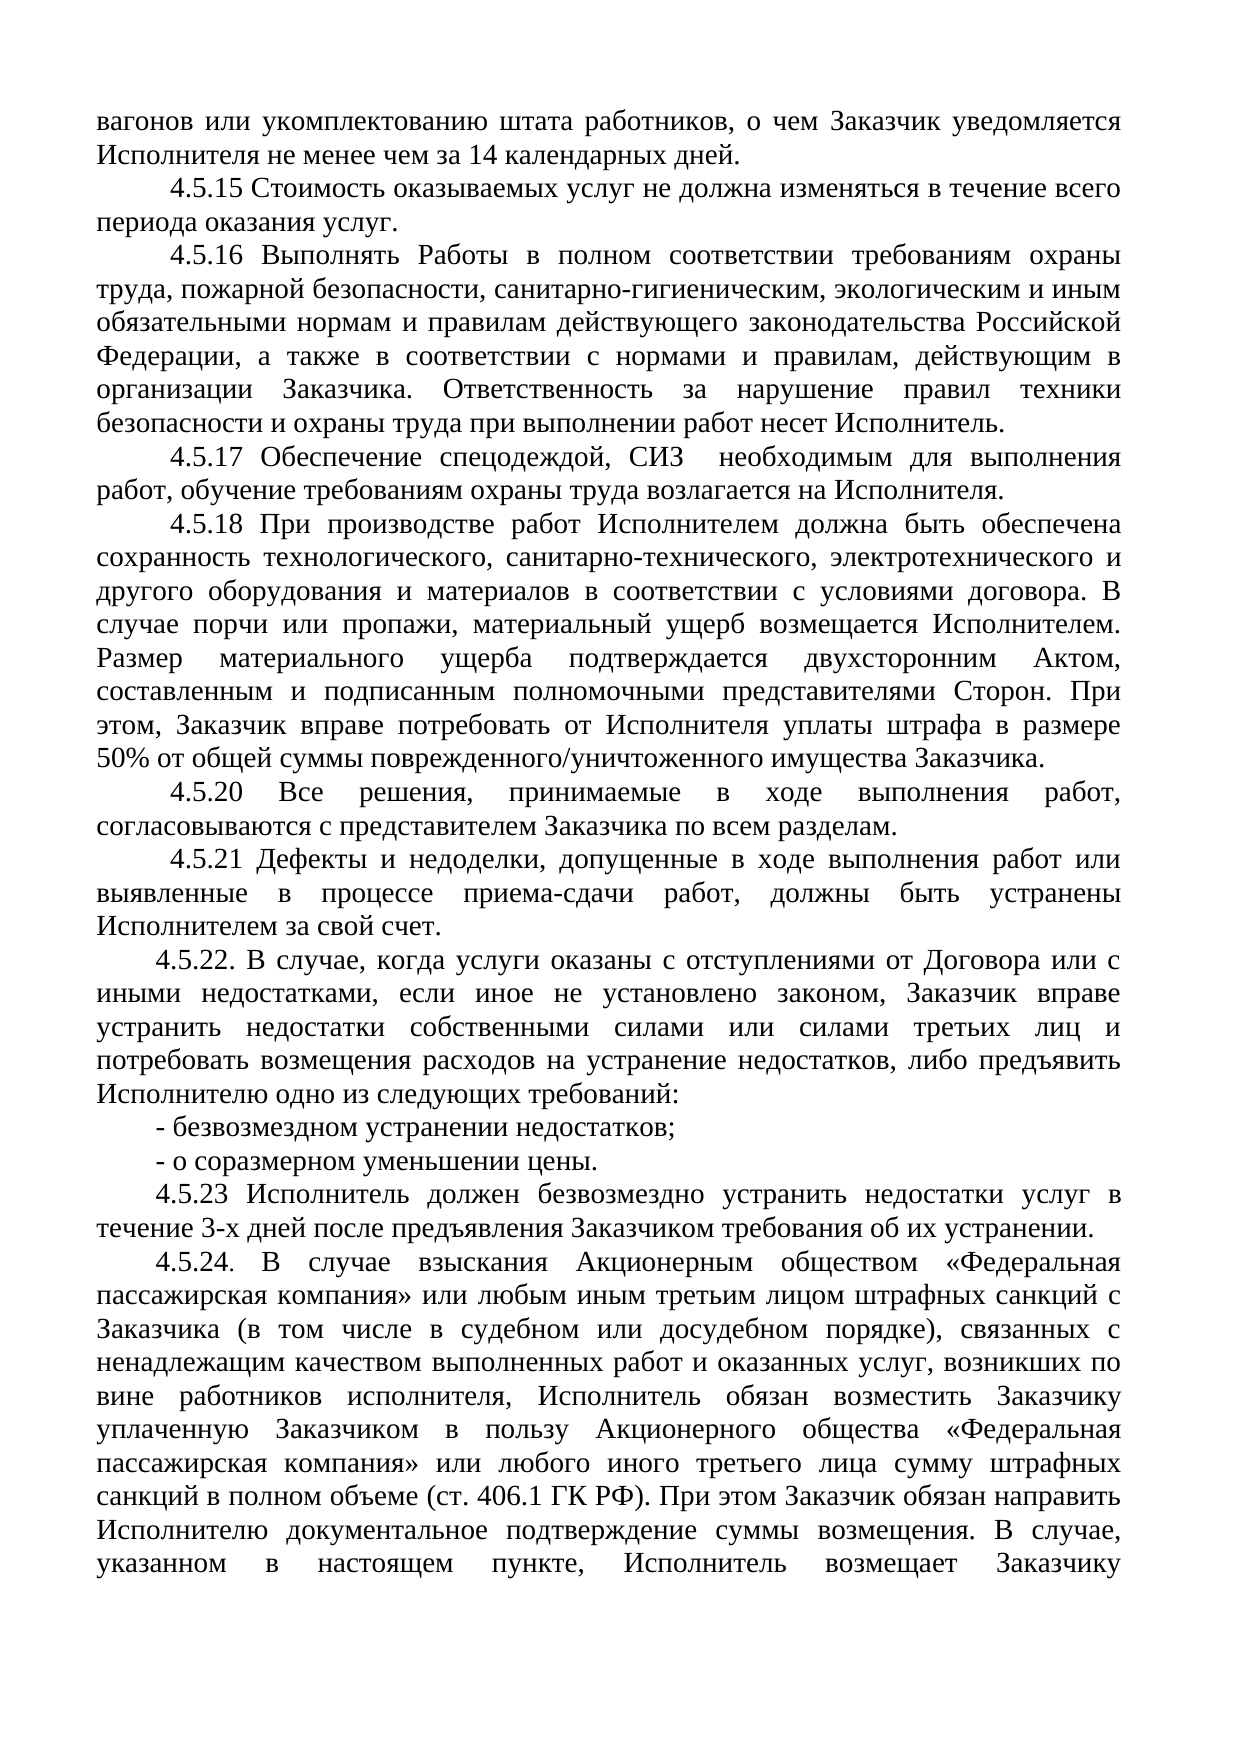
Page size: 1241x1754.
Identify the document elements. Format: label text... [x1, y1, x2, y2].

text 4.5.17 Обеспечение спецодеждой, СИЗ необходимым для выполнения работ, обучение требованиям охраны труда возлагается на Исполнителя. [96, 439, 1122, 506]
text 4.5.22. В случае, когда услуги оказаны с отступлениями от Договора или с иными недостатками, если иное не установлено законом, Заказчик вправе устранить недостатки собственными силами или силами третьих лиц и потребовать возмещения расходов на устранение недостатков, либо предъявить Исполнителю одно из следующих требований: [96, 942, 1122, 1109]
text - о соразмерном уменьшении цены. [96, 1143, 1122, 1177]
text 4.5.23 Исполнитель должен безвозмездно устранить недостатки услуг в течение 3-х дней после предъявления Заказчиком требования об их устранении. [96, 1177, 1122, 1244]
text 4.5.16 Выполнять Работы в полном соответствии требованиям охраны труда, пожарной безопасности, санитарно-гигиеническим, экологическим и иным обязательными нормам и правилам действующего законодательства Российской Федерации, а также в соответствии с нормами и правилам, действующим в организации Заказчика. Ответственность за нарушение правил техники безопасности и охраны труда при выполнении работ несет Исполнитель. [96, 237, 1122, 439]
text 4.5.21 Дефекты и недоделки, допущенные в ходе выполнения работ или выявленные в процессе приема-сдачи работ, должны быть устранены Исполнителем за свой счет. [96, 841, 1122, 942]
text - безвозмездном устранении недостатков; [96, 1109, 1122, 1143]
text 4.5.20 Все решения, принимаемые в ходе выполнения работ, согласовываются с представителем Заказчика по всем разделам. [96, 774, 1122, 841]
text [96, 1244, 1122, 1579]
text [96, 103, 1122, 170]
text 4.5.15 Стоимость оказываемых услуг не должна изменяться в течение всего периода оказания услуг. [96, 170, 1122, 237]
text 4.5.18 При производстве работ Исполнителем должна быть обеспечена сохранность технологического, санитарно-технического, электротехнического и другого оборудования и материалов в соответствии с условиями договора. В случае порчи или пропажи, материальный ущерб возмещается Исполнителем. Размер материального ущерба подтверждается двухсторонним Актом, составленным и подписанным полномочными представителями Сторон. При этом, Заказчик вправе потребовать от Исполнителя уплаты штрафа в размере 50% от общей суммы поврежденного/уничтоженного имущества Заказчика. [96, 506, 1122, 774]
